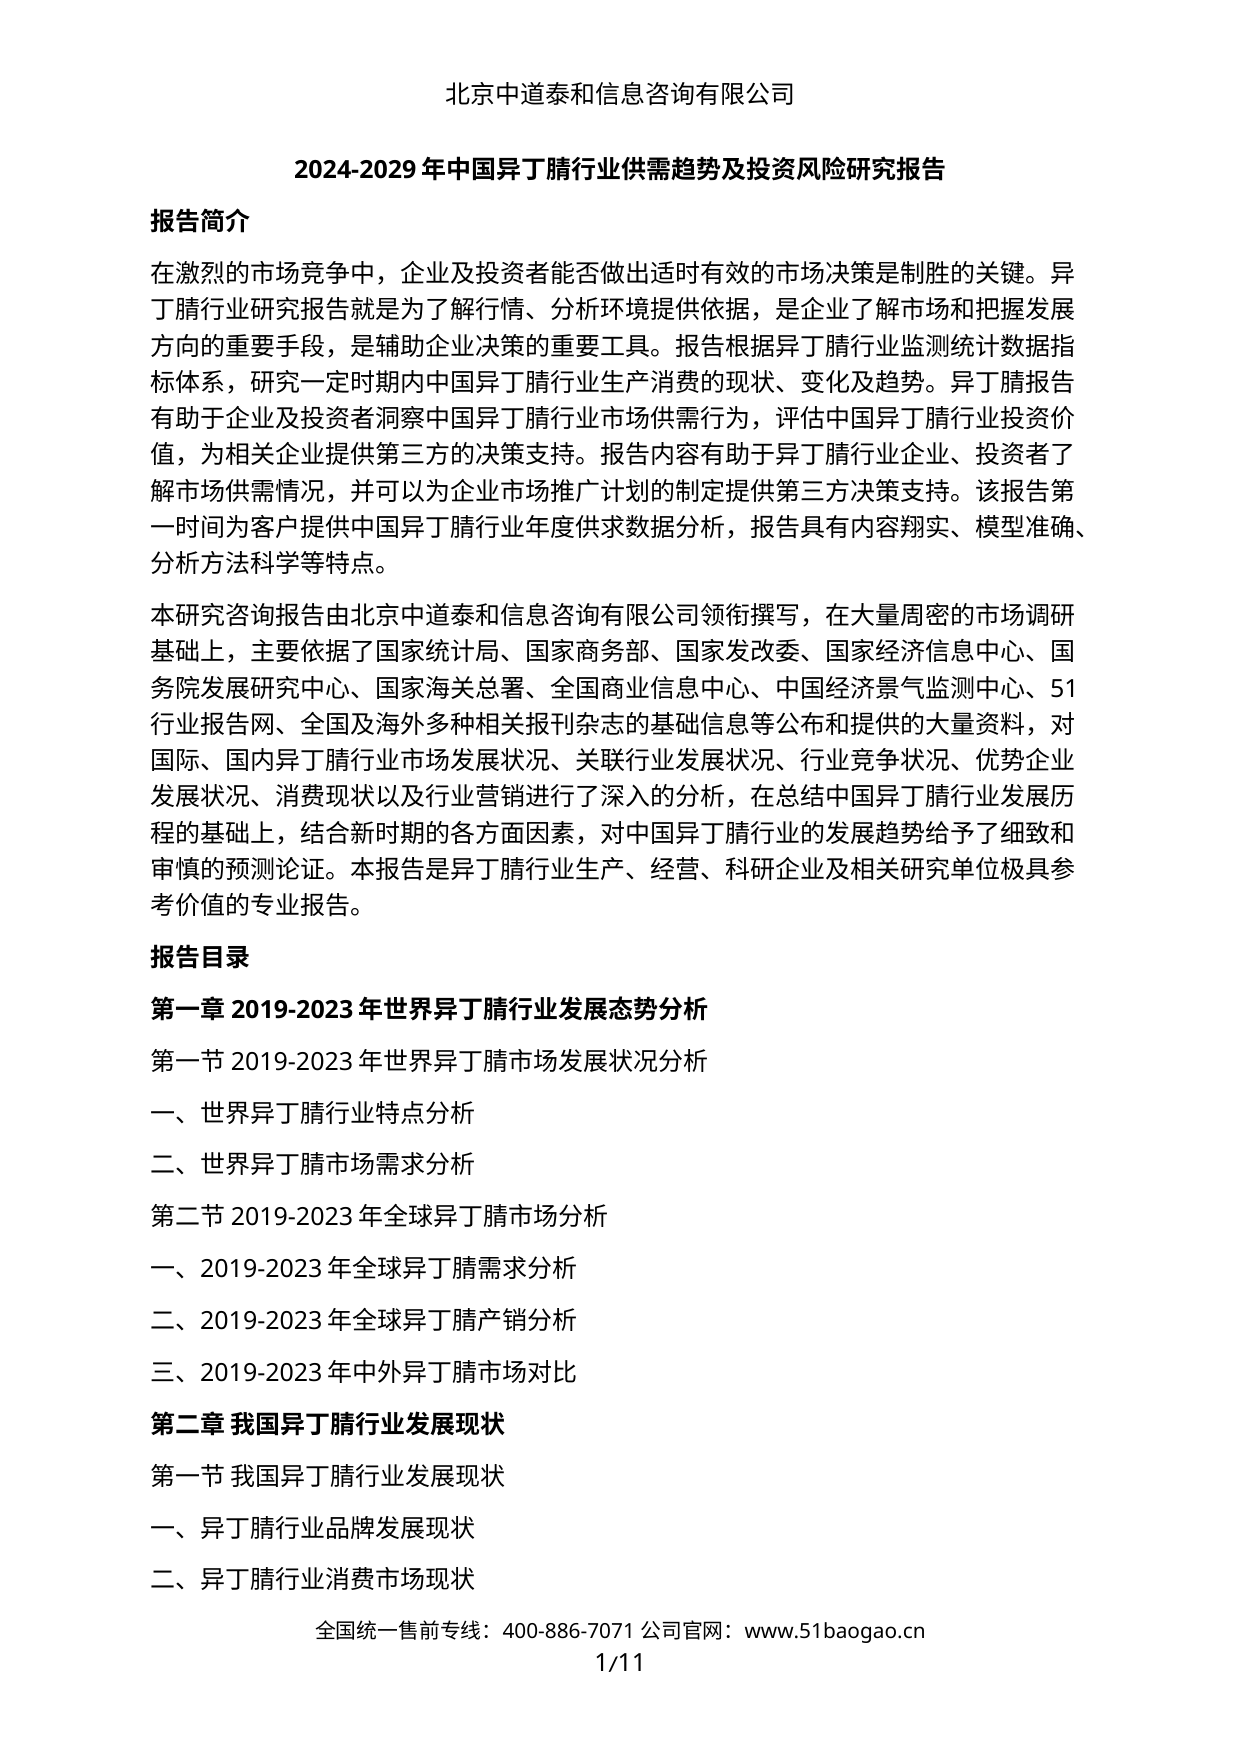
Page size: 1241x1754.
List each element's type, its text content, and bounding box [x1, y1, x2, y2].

text 本研究咨询报告由北京中道泰和信息咨询有限公司领衔撰写，在大量周密的市场调研基础上，主要依据了国家统计局、国家商务部、国家发改委、国家经济信息中心、国务院发展研究中心、国家海关总署、全国商业信息中心、中国经济景气监测中心、51行业报告网、全国及海外多种相关报刊杂志的基础信息等公布和提供的大量资料，对国际、国内异丁腈行业市场发展状况、关联行业发展状况、行业竞争状况、优势企业发展状况、消费现状以及行业营销进行了深入的分析，在总结中国异丁腈行业发展历程的基础上，结合新时期的各方面因素，对中国异丁腈行业的发展趋势给予了细致和审慎的预测论证。本报告是异丁腈行业生产、经营、科研企业及相关研究单位极具参考价值的专业报告。 [150, 596, 1090, 922]
text 在激烈的市场竞争中，企业及投资者能否做出适时有效的市场决策是制胜的关键。异丁腈行业研究报告就是为了解行情、分析环境提供依据，是企业了解市场和把握发展方向的重要手段，是辅助企业决策的重要工具。报告根据异丁腈行业监测统计数据指标体系，研究一定时期内中国异丁腈行业生产消费的现状、变化及趋势。异丁腈报告有助于企业及投资者洞察中国异丁腈行业市场供需行为，评估中国异丁腈行业投资价值，为相关企业提供第三方的决策支持。报告内容有助于异丁腈行业企业、投资者了解市场供需情况，并可以为企业市场推广计划的制定提供第三方决策支持。该报告第一时间为客户提供中国异丁腈行业年度供求数据分析，报告具有内容翔实、模型准确、分析方法科学等特点。 [150, 254, 1090, 580]
text 第一节 我国异丁腈行业发展现状 [150, 1456, 1090, 1492]
text 报告目录 [150, 937, 1090, 974]
text 第二节 2019-2023年全球异丁腈市场分析 [150, 1197, 1090, 1233]
text 二、2019-2023年全球异丁腈产销分析 [150, 1301, 1090, 1337]
text 第二章 我国异丁腈行业发展现状 [150, 1404, 1090, 1441]
text 二、世界异丁腈市场需求分析 [150, 1145, 1090, 1181]
text 2024-2029年中国异丁腈行业供需趋势及投资风险研究报告 [150, 150, 1090, 186]
text 一、2019-2023年全球异丁腈需求分析 [150, 1249, 1090, 1285]
text 二、异丁腈行业消费市场现状 [150, 1560, 1090, 1596]
text 一、世界异丁腈行业特点分析 [150, 1093, 1090, 1129]
text 三、2019-2023年中外异丁腈市场对比 [150, 1352, 1090, 1389]
text 第一节 2019-2023年世界异丁腈市场发展状况分析 [150, 1041, 1090, 1077]
text 报告简介 [150, 202, 1090, 238]
text 第一章 2019-2023年世界异丁腈行业发展态势分析 [150, 989, 1090, 1026]
text 一、异丁腈行业品牌发展现状 [150, 1508, 1090, 1544]
